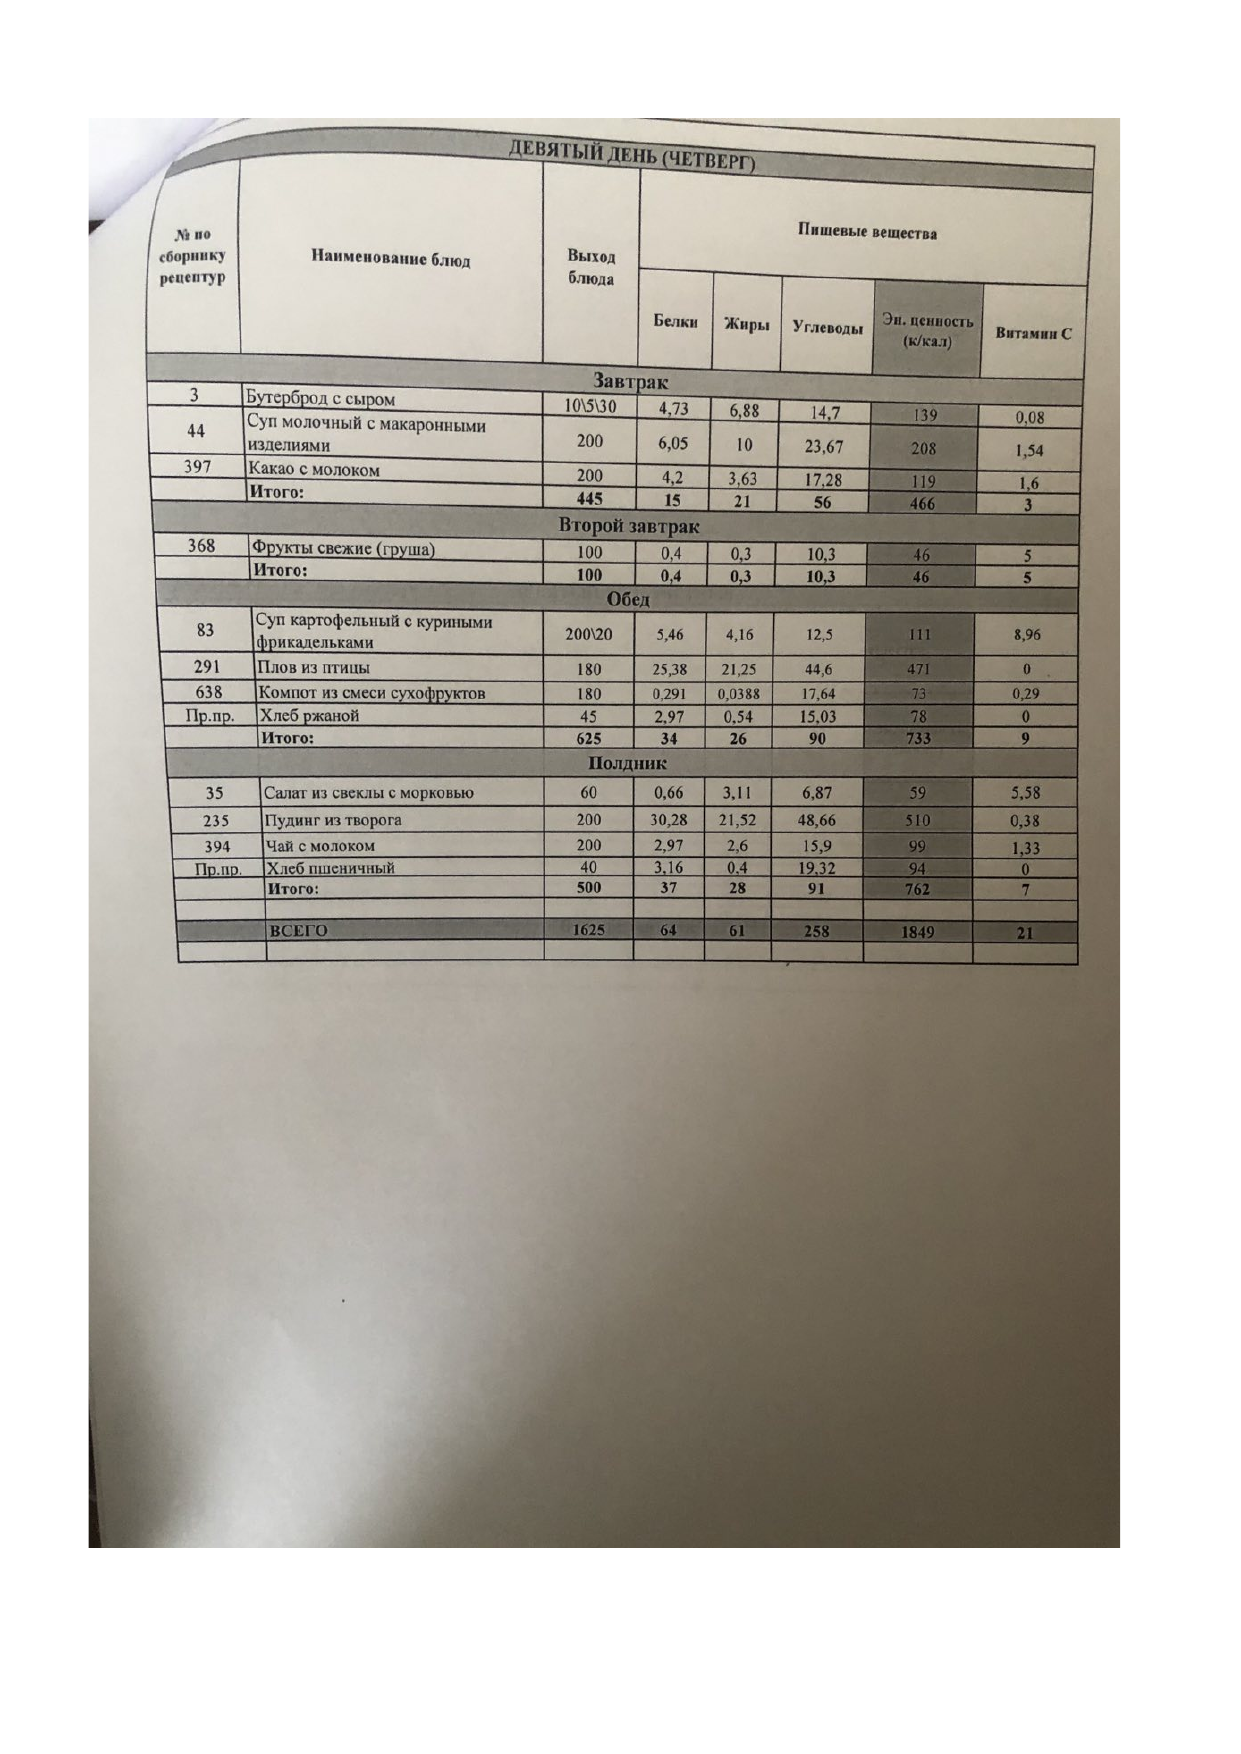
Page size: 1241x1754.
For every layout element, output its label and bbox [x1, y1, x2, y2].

picture [88, 118, 1121, 1548]
